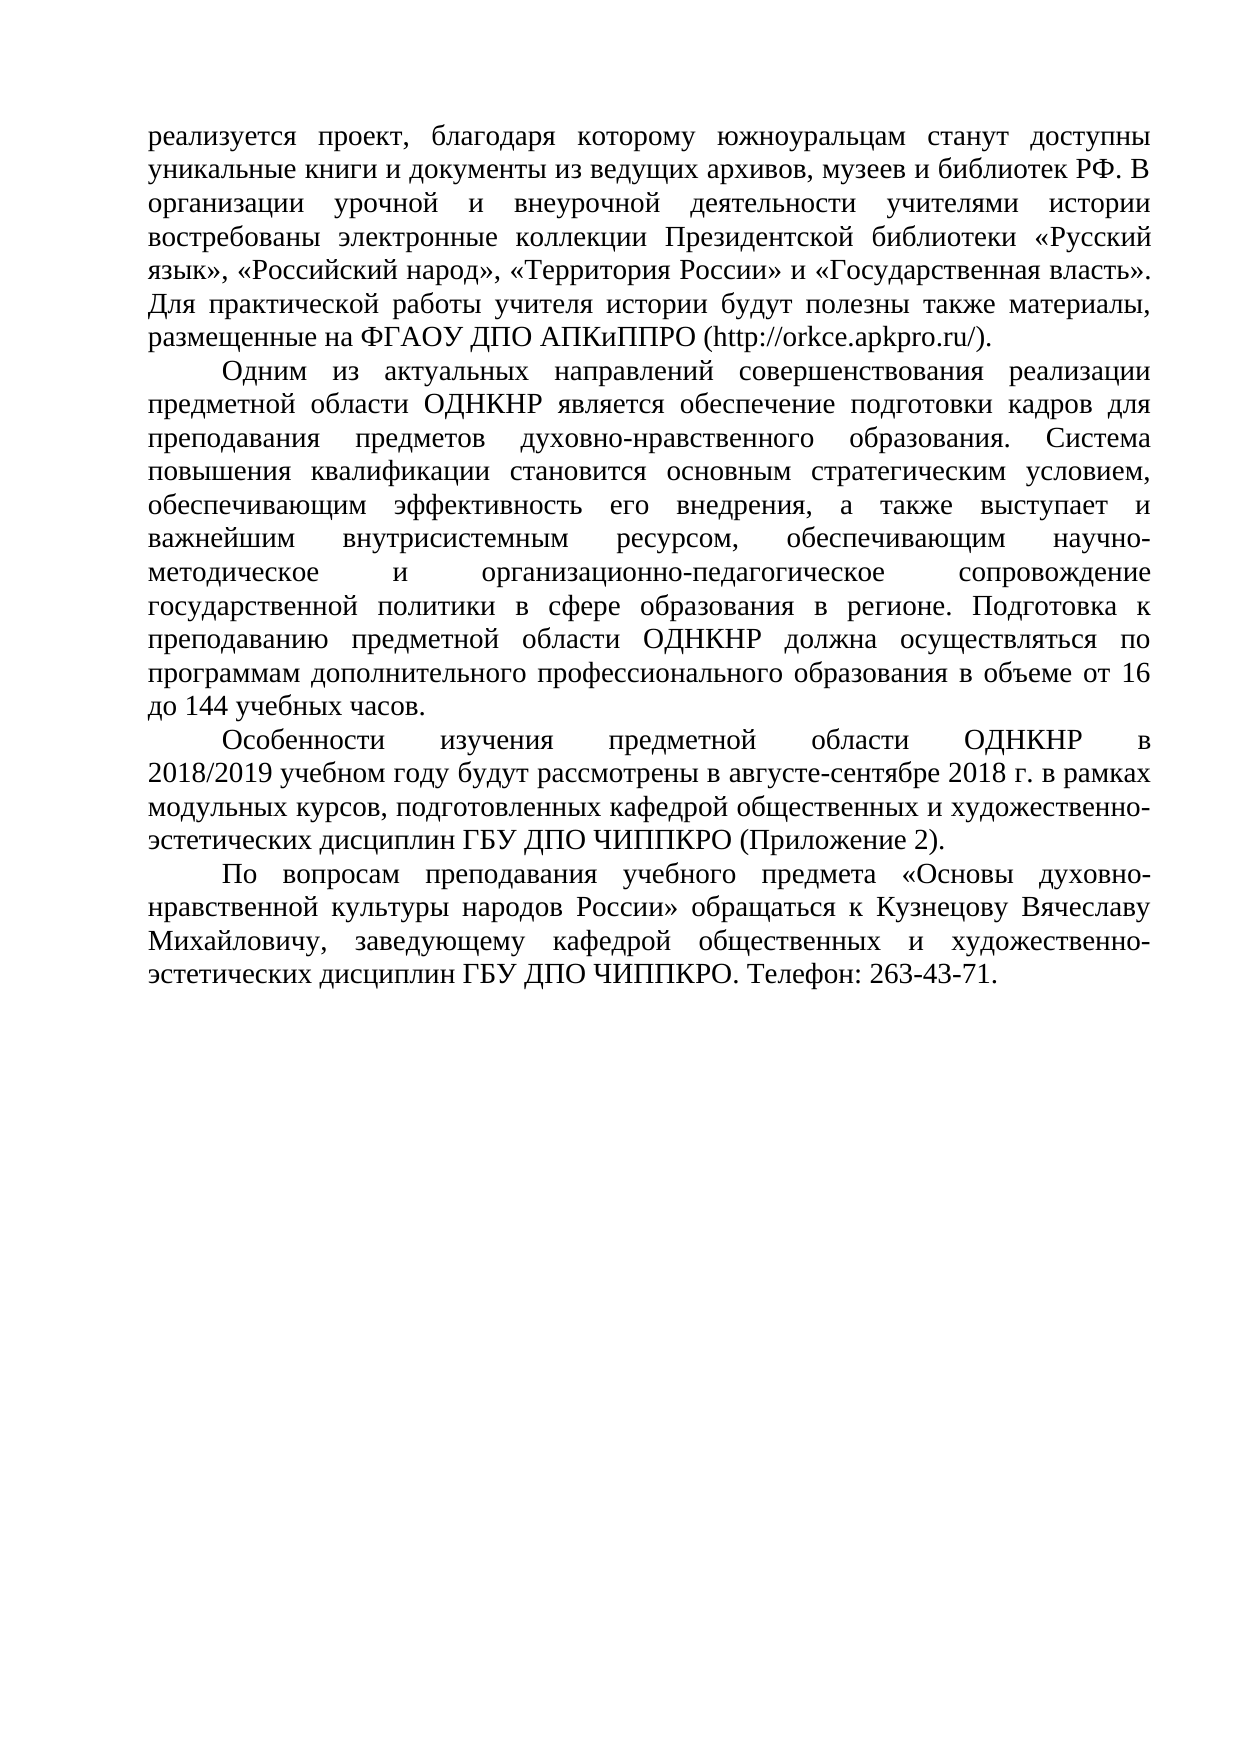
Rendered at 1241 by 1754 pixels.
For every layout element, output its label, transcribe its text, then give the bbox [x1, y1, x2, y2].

text По вопросам преподавания учебного предмета «Основы духовно-нравственной культуры народов России» обращаться к Кузнецову Вячеславу Михайловичу, заведующему кафедрой общественных и художественно-эстетических дисциплин ГБУ ДПО ЧИППКРО. Телефон: 263-43-71. [148, 856, 1152, 990]
text Одним из актуальных направлений совершенствования реализации предметной области ОДНКНР является обеспечение подготовки кадров для преподавания предметов духовно-нравственного образования. Система повышения квалификации становится основным стратегическим условием, обеспечивающим эффективность его внедрения, а также выступает и важнейшим внутрисистемным ресурсом, обеспечивающим научно-методическое и организационно-педагогическое сопровождение государственной политики в сфере образования в регионе. Подготовка к преподаванию предметной области ОДНКНР должна осуществляться по программам дополнительного профессионального образования в объеме от 16 до 144 учебных часов. [148, 353, 1152, 722]
text Особенности изучения предметной области ОДНКНР в 2018/2019 учебном году будут рассмотрены в августе-сентябре 2018 г. в рамках модульных курсов, подготовленных кафедрой общественных и художественно-эстетических дисциплин ГБУ ДПО ЧИППКРО (Приложение 2). [148, 722, 1152, 856]
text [148, 118, 1152, 353]
